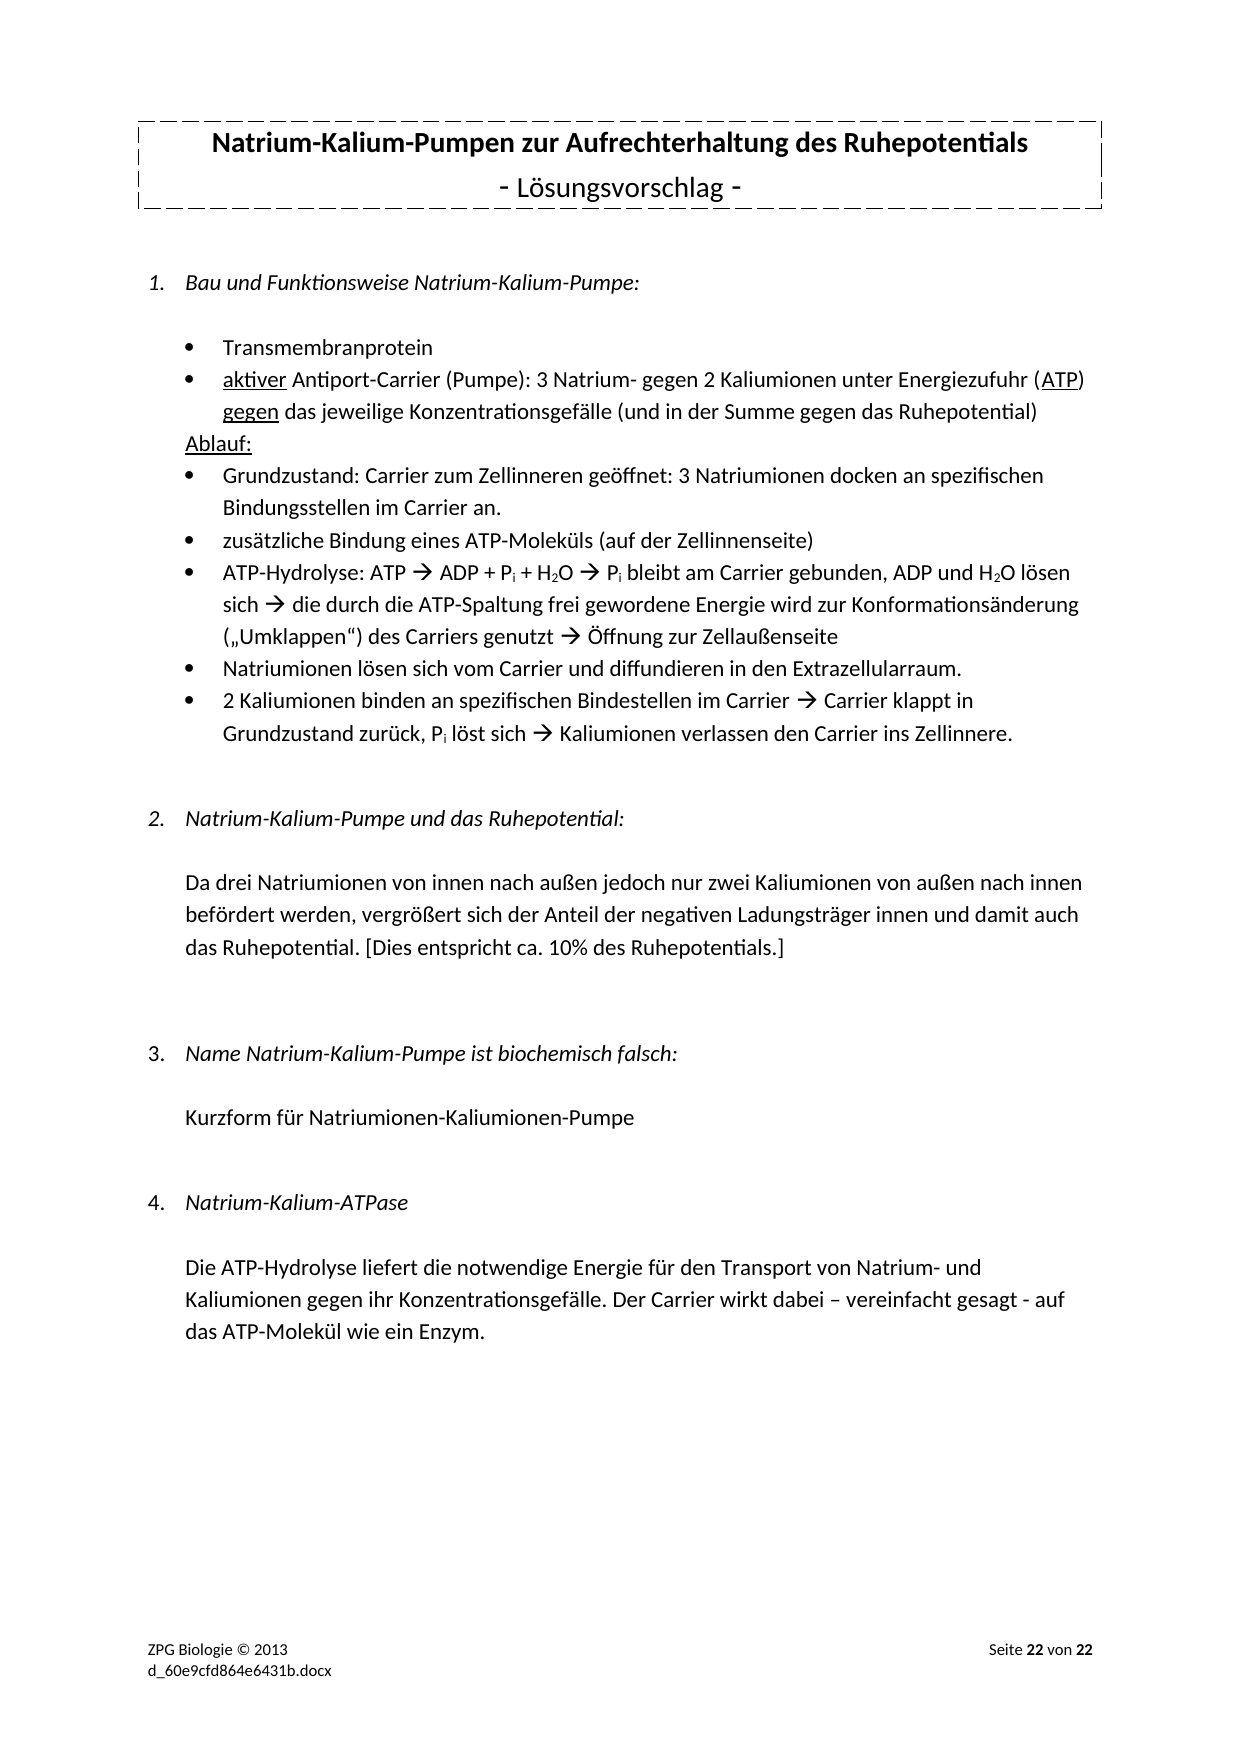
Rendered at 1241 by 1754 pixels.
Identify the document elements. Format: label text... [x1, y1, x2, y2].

text Ablauf: [185, 429, 1092, 457]
list Natriumionen lösen sich vom Carrier und diffundieren in den Extrazellularraum. [185, 654, 1092, 682]
text Natrium-Kalium-Pumpen zur Aufrechterhaltung des Ruhepotentials [138, 121, 1102, 160]
list 2 Kaliumionen binden an spezifischen Bindestellen im Carrier Carrier klappt in Grundzustand zurück, Pi löst sich Kaliumionen verlassen den Carrier ins Zellinnere. [185, 687, 1092, 747]
text Die ATP-Hydrolyse liefert die notwendige Energie für den Transport von Natrium- und Kaliumionen gegen ihr Konzentrationsgefälle. Der Carrier wirkt dabei – vereinfacht gesagt - auf das ATP-Molekül wie ein Enzym. [185, 1253, 1092, 1345]
list Bau und Funktionsweise Natrium-Kalium-Pumpe: [148, 268, 1092, 296]
list ATP-Hydrolyse: ATP ADP + Pi + H2O Pi bleibt am Carrier gebunden, ADP und H2O lösen sich die durch die ATP-Spaltung frei gewordene Energie wird zur Konformationsänderung („Umklappen“) des Carriers genutzt Öffnung zur Zellaußenseite [185, 558, 1092, 650]
list Transmembranprotein [185, 333, 1092, 361]
list Natrium-Kalium-Pumpe und das Ruhepotential: [148, 804, 1092, 832]
text - Lösungsvorschlag - [138, 162, 1102, 209]
list Grundzustand: Carrier zum Zellinneren geöffnet: 3 Natriumionen docken an spezifischen Bindungsstellen im Carrier an. [185, 461, 1092, 522]
list Natrium-Kalium-ATPase [148, 1188, 1092, 1216]
list Name Natrium-Kalium-Pumpe ist biochemisch falsch: [148, 1039, 1092, 1067]
text Kurzform für Natriumionen-Kaliumionen-Pumpe [185, 1103, 1092, 1131]
text Da drei Natriumionen von innen nach außen jedoch nur zwei Kaliumionen von außen nach innen befördert werden, vergrößert sich der Anteil der negativen Ladungsträger innen und damit auch das Ruhepotential. [Dies entspricht ca. 10% des Ruhepotentials.] [185, 868, 1092, 961]
list zusätzliche Bindung eines ATP-Moleküls (auf der Zellinnenseite) [185, 526, 1092, 554]
list aktiver Antiport-Carrier (Pumpe): 3 Natrium- gegen 2 Kaliumionen unter Energiezufuhr (ATP) gegen das jeweilige Konzentrationsgefälle (und in der Summe gegen das Ruhepotential) [185, 365, 1092, 425]
